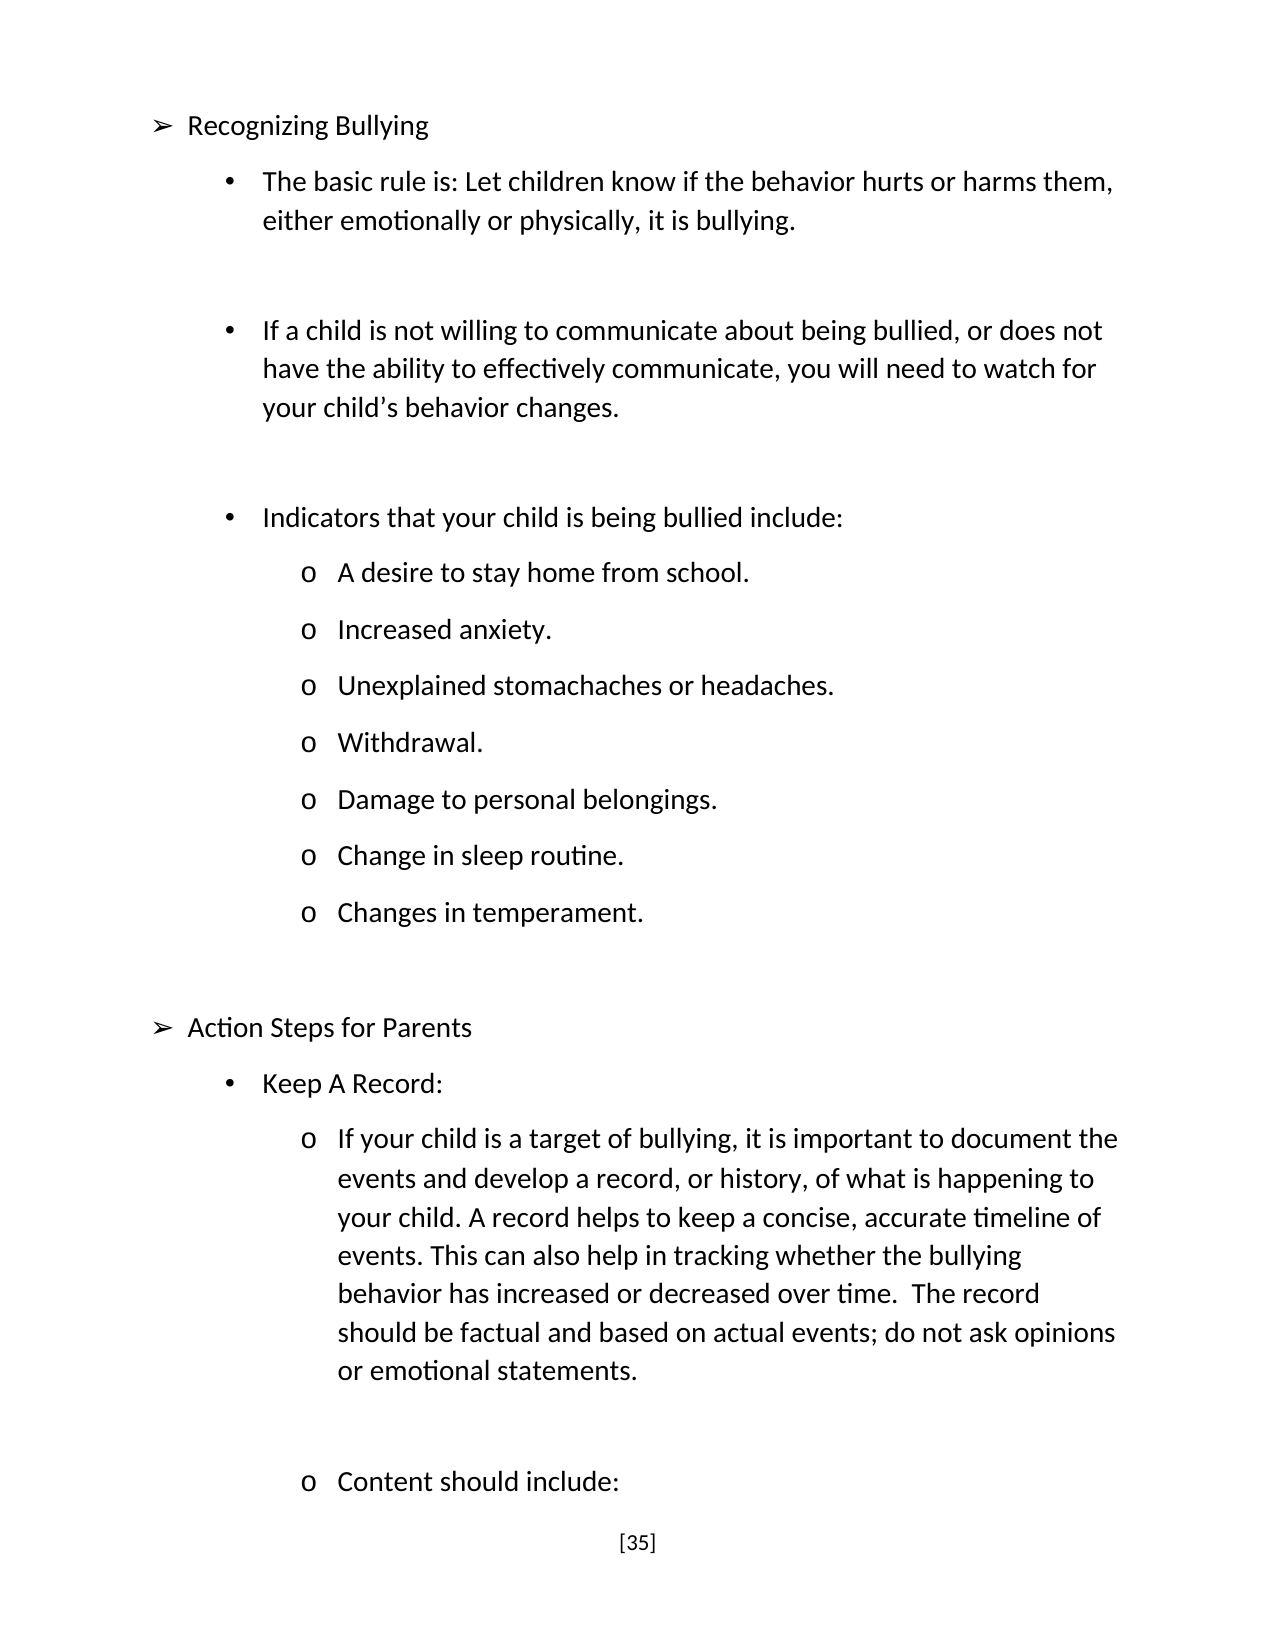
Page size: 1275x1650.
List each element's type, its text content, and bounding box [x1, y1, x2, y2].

list Increased anxiety. [300, 611, 1125, 648]
list Content should include: [300, 1463, 1125, 1500]
list Unexplained stomachaches or headaches. [300, 667, 1125, 704]
list Action Steps for Parents [150, 1006, 1125, 1046]
list Recognizing Bullying [150, 104, 1125, 143]
list The basic rule is: Let children know if the behavior hurts or harms them, either emotionally or physically, it is bullying. [225, 163, 1125, 237]
list Keep A Record: [225, 1065, 1125, 1101]
list Indicators that your child is being bullied include: [225, 499, 1125, 534]
list Change in sleep routine. [300, 837, 1125, 874]
list Damage to personal belongings. [300, 781, 1125, 818]
list A desire to stay home from school. [300, 554, 1125, 591]
list If your child is a target of bullying, it is important to document the events and develop a record, or history, of what is happening to your child. A record helps to keep a concise, accurate timeline of events. This can also help in tracking whether the bullying behavior has increased or decreased over time. The record should be factual and based on actual events; do not ask opinions or emotional statements. [300, 1120, 1125, 1388]
list Changes in temperament. [300, 894, 1125, 931]
list Withdrawal. [300, 724, 1125, 761]
list If a child is not willing to communicate about being bullied, or does not have the ability to effectively communicate, you will need to watch for your child’s behavior changes. [225, 312, 1125, 424]
